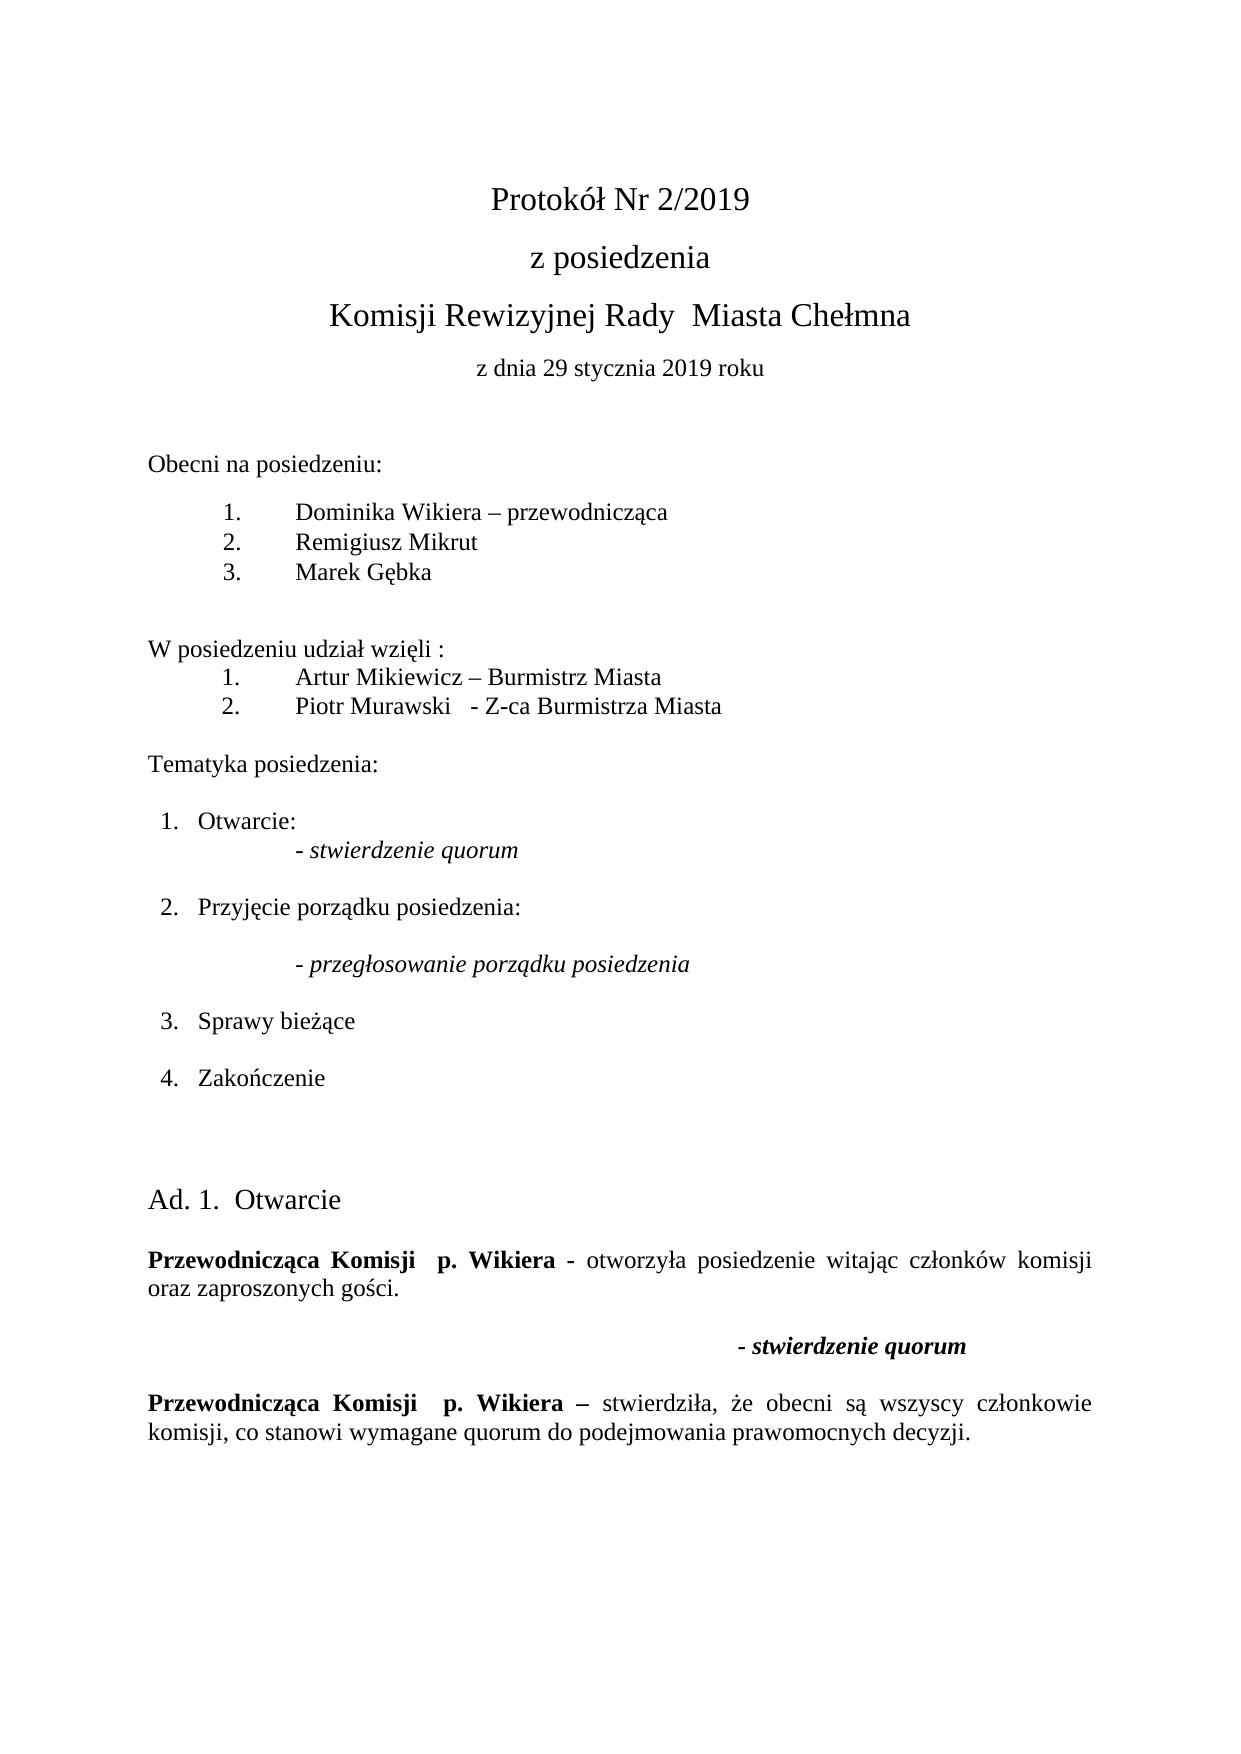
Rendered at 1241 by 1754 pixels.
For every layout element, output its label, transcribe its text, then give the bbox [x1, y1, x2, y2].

text z dnia 29 stycznia 2019 roku [148, 353, 1093, 382]
text 2. Piotr Murawski - Z-ca Burmistrza Miasta [148, 691, 1093, 720]
text - stwierdzenie quorum [148, 1331, 1093, 1360]
text - przegłosowanie porządku posiedzenia [148, 949, 1093, 978]
list Przyjęcie porządku posiedzenia: [160, 892, 1093, 921]
text Ad. 1. Otwarcie [148, 1182, 1093, 1216]
text 1. Artur Mikiewicz – Burmistrz Miasta [148, 662, 1093, 691]
text - stwierdzenie quorum [148, 835, 1093, 864]
list Sprawy bieżące [160, 1006, 1093, 1035]
list Otwarcie: [160, 806, 1093, 835]
list 1. Dominika Wikiera – przewodnicząca [223, 497, 1093, 525]
text Obecni na posiedzeniu: [148, 449, 1142, 478]
text Tematyka posiedzenia: [148, 749, 1093, 777]
text Protokół Nr 2/2019 [148, 148, 1093, 218]
list 3. Marek Gębka [223, 557, 1093, 586]
text W posiedzeniu udział wzięli : [148, 634, 1093, 662]
text Przewodnicząca Komisji p. Wikiera - otworzyła posiedzenie witając członków komisji oraz zaproszonych gości. [148, 1245, 1093, 1302]
list Zakończenie [160, 1063, 1093, 1092]
text z posiedzenia [148, 237, 1093, 276]
text Przewodnicząca Komisji p. Wikiera – stwierdziła, że obecni są wszyscy członkowie komisji, co stanowi wymagane quorum do podejmowania prawomocnych decyzji. [148, 1388, 1093, 1446]
list 2. Remigiusz Mikrut [223, 527, 1093, 555]
text Komisji Rewizyjnej Rady Miasta Chełmna [148, 295, 1093, 334]
